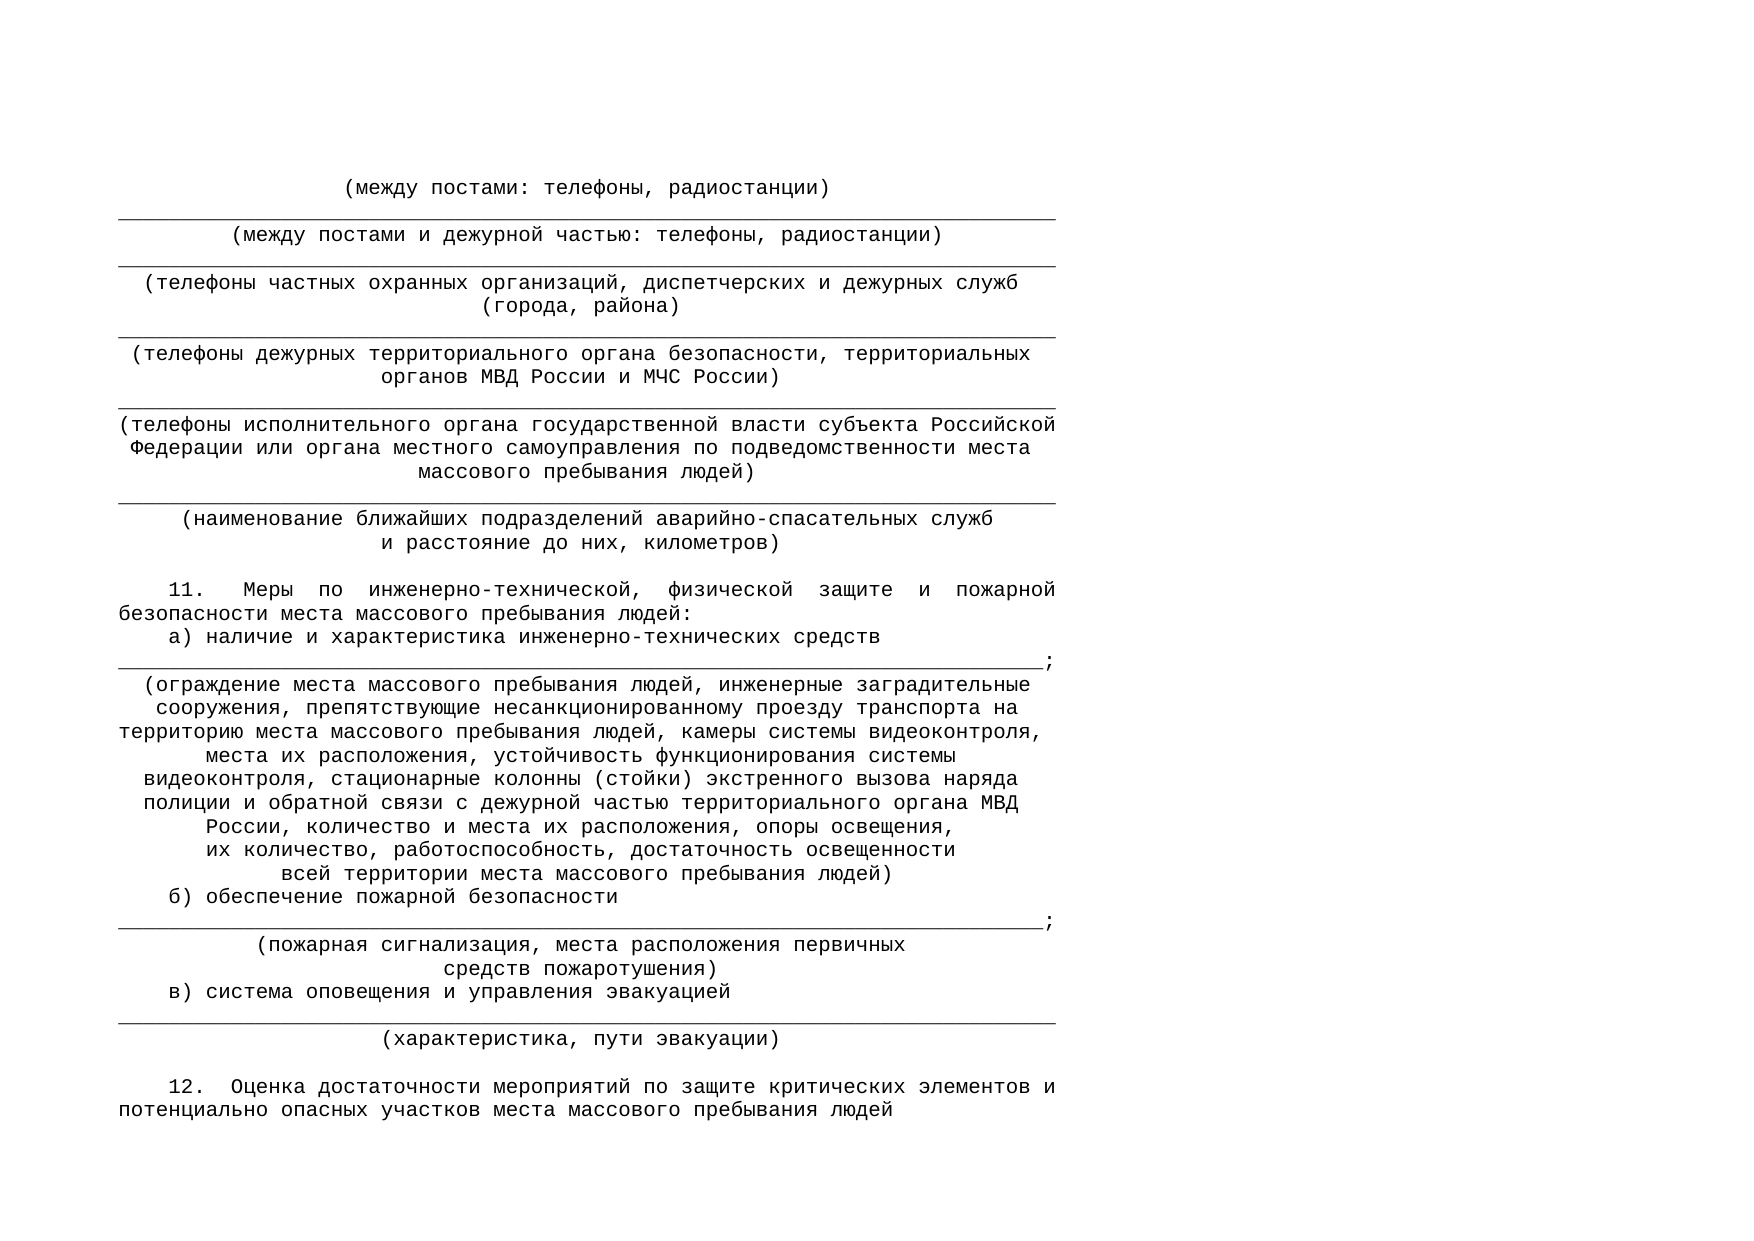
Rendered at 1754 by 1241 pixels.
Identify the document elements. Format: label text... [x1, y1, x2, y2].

text в) система оповещения и управления эвакуацией [118, 981, 1636, 1005]
text Федерации или органа местного самоуправления по подведомственности места [118, 437, 1636, 461]
text (наименование ближайших подразделений аварийно-спасательных служб [118, 508, 1636, 532]
text сооружения, препятствующие несанкционированному проезду транспорта на [118, 697, 1636, 721]
text 12. Оценка достаточности мероприятий по защите критических элементов и [118, 1076, 1636, 1099]
text места их расположения, устойчивость функционирования системы [118, 745, 1636, 768]
text органов МВД России и МЧС России) [118, 366, 1636, 390]
text (телефоны частных охранных организаций, диспетчерских и дежурных служб [118, 272, 1636, 295]
text (характеристика, пути эвакуации) [118, 1028, 1636, 1052]
text ___________________________________________________________________________ [118, 319, 1636, 343]
text (пожарная сигнализация, места расположения первичных [118, 934, 1636, 957]
text (между постами и дежурной частью: телефоны, радиостанции) [118, 224, 1636, 248]
text массового пребывания людей) [118, 461, 1636, 484]
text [118, 201, 1636, 224]
text всей территории места массового пребывания людей) [118, 863, 1636, 887]
text (телефоны дежурных территориального органа безопасности, территориальных [118, 343, 1636, 366]
text средств пожаротушения) [118, 957, 1636, 981]
text (между постами: телефоны, радиостанции) [118, 177, 1636, 201]
text их количество, работоспособность, достаточность освещенности [118, 839, 1636, 863]
text ___________________________________________________________________________ [118, 1005, 1636, 1028]
text России, количество и места их расположения, опоры освещения, [118, 816, 1636, 839]
text а) наличие и характеристика инженерно-технических средств [118, 626, 1636, 650]
text ___________________________________________________________________________ [118, 484, 1636, 508]
text __________________________________________________________________________; [118, 910, 1636, 934]
text и расстояние до них, километров) [118, 532, 1636, 556]
text __________________________________________________________________________; [118, 650, 1636, 674]
text видеоконтроля, стационарные колонны (стойки) экстренного вызова наряда [118, 768, 1636, 792]
text (ограждение места массового пребывания людей, инженерные заградительные [118, 674, 1636, 697]
text безопасности места массового пребывания людей: [118, 603, 1636, 626]
text б) обеспечение пожарной безопасности [118, 887, 1636, 910]
text 11. Меры по инженерно-технической, физической защите и пожарной [118, 579, 1636, 603]
text полиции и обратной связи с дежурной частью территориального органа МВД [118, 792, 1636, 816]
text ___________________________________________________________________________ [118, 248, 1636, 272]
text (города, района) [118, 295, 1636, 319]
text территорию места массового пребывания людей, камеры системы видеоконтроля, [118, 721, 1636, 745]
text ___________________________________________________________________________ [118, 390, 1636, 414]
text (телефоны исполнительного органа государственной власти субъекта Российской [118, 414, 1636, 437]
text потенциально опасных участков места массового пребывания людей [118, 1099, 1636, 1123]
